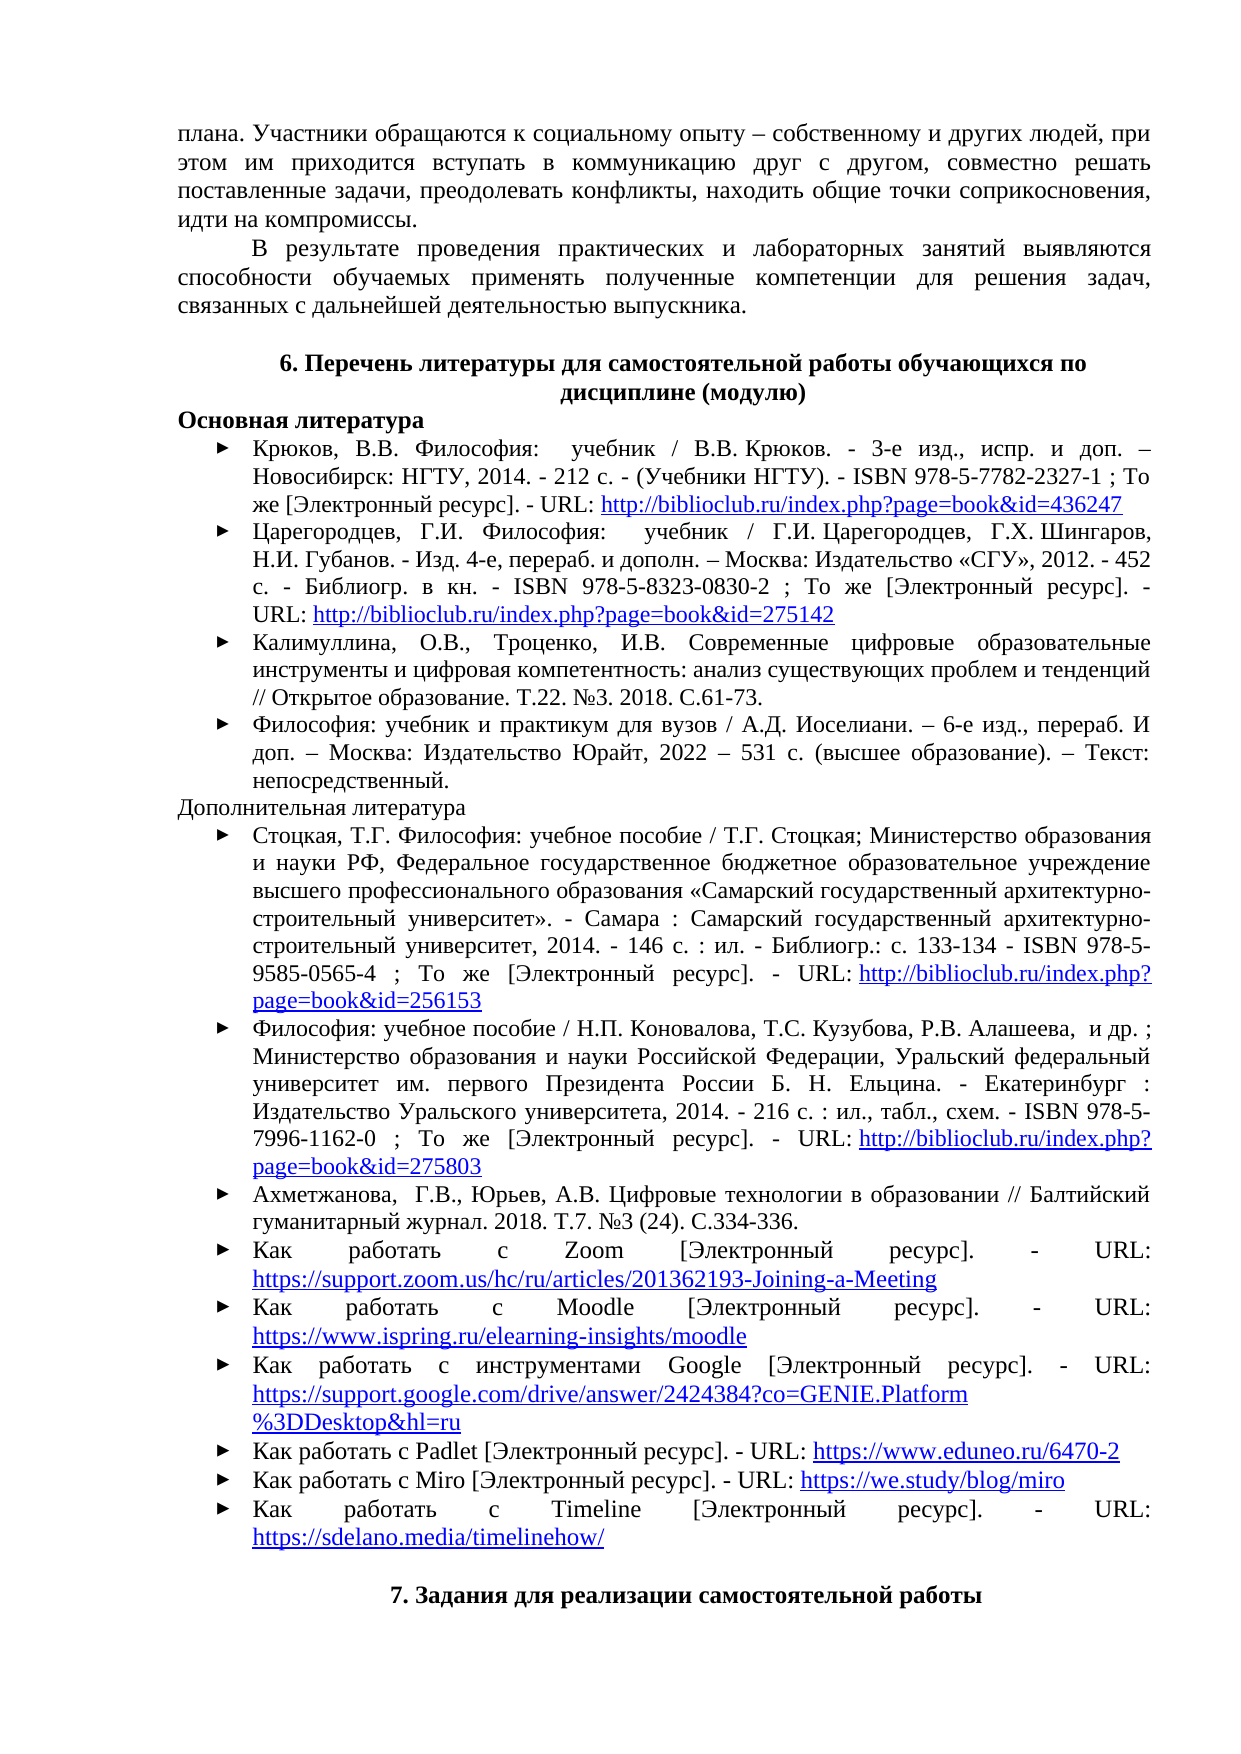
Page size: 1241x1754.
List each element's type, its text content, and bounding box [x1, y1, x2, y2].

text Основная литература [177, 406, 1152, 434]
list Как работать с Moodle [Электронный ресурс]. - URL: https://www.ispring.ru/elearning-insights/moodle [215, 1292, 1152, 1350]
text Дополнительная литература [177, 793, 1152, 821]
list Калимуллина, О.В., Троценко, И.В. Современные цифровые образовательные инструменты и цифровая компетентность: анализ существующих проблем и тенденций // Открытое образование. Т.22. №3. 2018. С.61-73. [215, 628, 1152, 710]
list Как работать с Timeline [Электронный ресурс]. - URL: https://sdelano.media/timelinehow/ [215, 1494, 1152, 1551]
list 6. Перечень литературы для самостоятельной работы обучающихся по дисциплине (модулю) [215, 348, 1152, 406]
list Философия: учебное пособие / Н.П. Коновалова, Т.С. Кузубова, Р.В. Алашеева, и др. ; Министерство образования и науки Российской Федерации, Уральский федеральный университет им. первого Президента России Б. Н. Ельцина. - Екатеринбург : Издательство Уральского университета, 2014. - 216 с. : ил., табл., схем. - ISBN 978-5-7996-1162-0 ; То же [Электронный ресурс]. - URL: http://biblioclub.ru/index.php?page=book&id=275803 [215, 1014, 1152, 1180]
list Крюков, В.В. Философия: учебник / В.В. Крюков. - 3-е изд., испр. и доп. – Новосибирск: НГТУ, 2014. - 212 с. - (Учебники НГТУ). - ISBN 978-5-7782-2327-1 ; То же [Электронный ресурс]. - URL: http://biblioclub.ru/index.php?page=book&id=436247 [215, 434, 1152, 517]
list Как работать с Zoom [Электронный ресурс]. - URL: https://support.zoom.us/hc/ru/articles/201362193-Joining-a-Meeting [215, 1235, 1152, 1292]
list Как работать с Padlet [Электронный ресурс]. - URL: https://www.eduneo.ru/6470-2 [215, 1436, 1152, 1465]
list Стоцкая, Т.Г. Философия: учебное пособие / Т.Г. Стоцкая; Министерство образования и науки РФ, Федеральное государственное бюджетное образовательное учреждение высшего профессионального образования «Самарский государственный архитектурно-строительный университет». - Самара : Самарский государственный архитектурно-строительный университет, 2014. - 146 с. : ил. - Библиогр.: с. 133-134 - ISBN 978-5-9585-0565-4 ; То же [Электронный ресурс]. - URL: http://biblioclub.ru/index.php?page=book&id=256153 [215, 821, 1152, 1014]
list Царегородцев, Г.И. Философия: учебник / Г.И. Царегородцев, Г.Х. Шингаров, Н.И. Губанов. - Изд. 4-е, перераб. и дополн. – Москва: Издательство «СГУ», 2012. - 452 с. - Библиогр. в кн. - ISBN 978-5-8323-0830-2 ; То же [Электронный ресурс]. - URL: http://biblioclub.ru/index.php?page=book&id=275142 [215, 517, 1152, 628]
text В результате проведения практических и лабораторных занятий выявляются способности обучаемых применять полученные компетенции для решения задач, связанных с дальнейшей деятельностью выпускника. [177, 233, 1152, 319]
list Как работать с Miro [Электронный ресурс]. - URL: https://we.study/blog/miro [215, 1465, 1152, 1494]
list Ахметжанова, Г.В., Юрьев, А.В. Цифровые технологии в образовании // Балтийский гуманитарный журнал. 2018. Т.7. №3 (24). С.334-336. [215, 1180, 1152, 1235]
list Как работать с инструментами Google [Электронный ресурс]. - URL: https://support.google.com/drive/answer/2424384?co=GENIE.Platform%3DDesktop&hl=ru [215, 1350, 1152, 1436]
list Философия: учебник и практикум для вузов / А.Д. Иоселиани. – 6-е изд., перераб. И доп. – Москва: Издательство Юрайт, 2022 – 531 с. (высшее образование). – Текст: непосредственный. [215, 710, 1152, 793]
list 7. Задания для реализации самостоятельной работы [215, 1580, 1152, 1609]
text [177, 118, 1152, 233]
